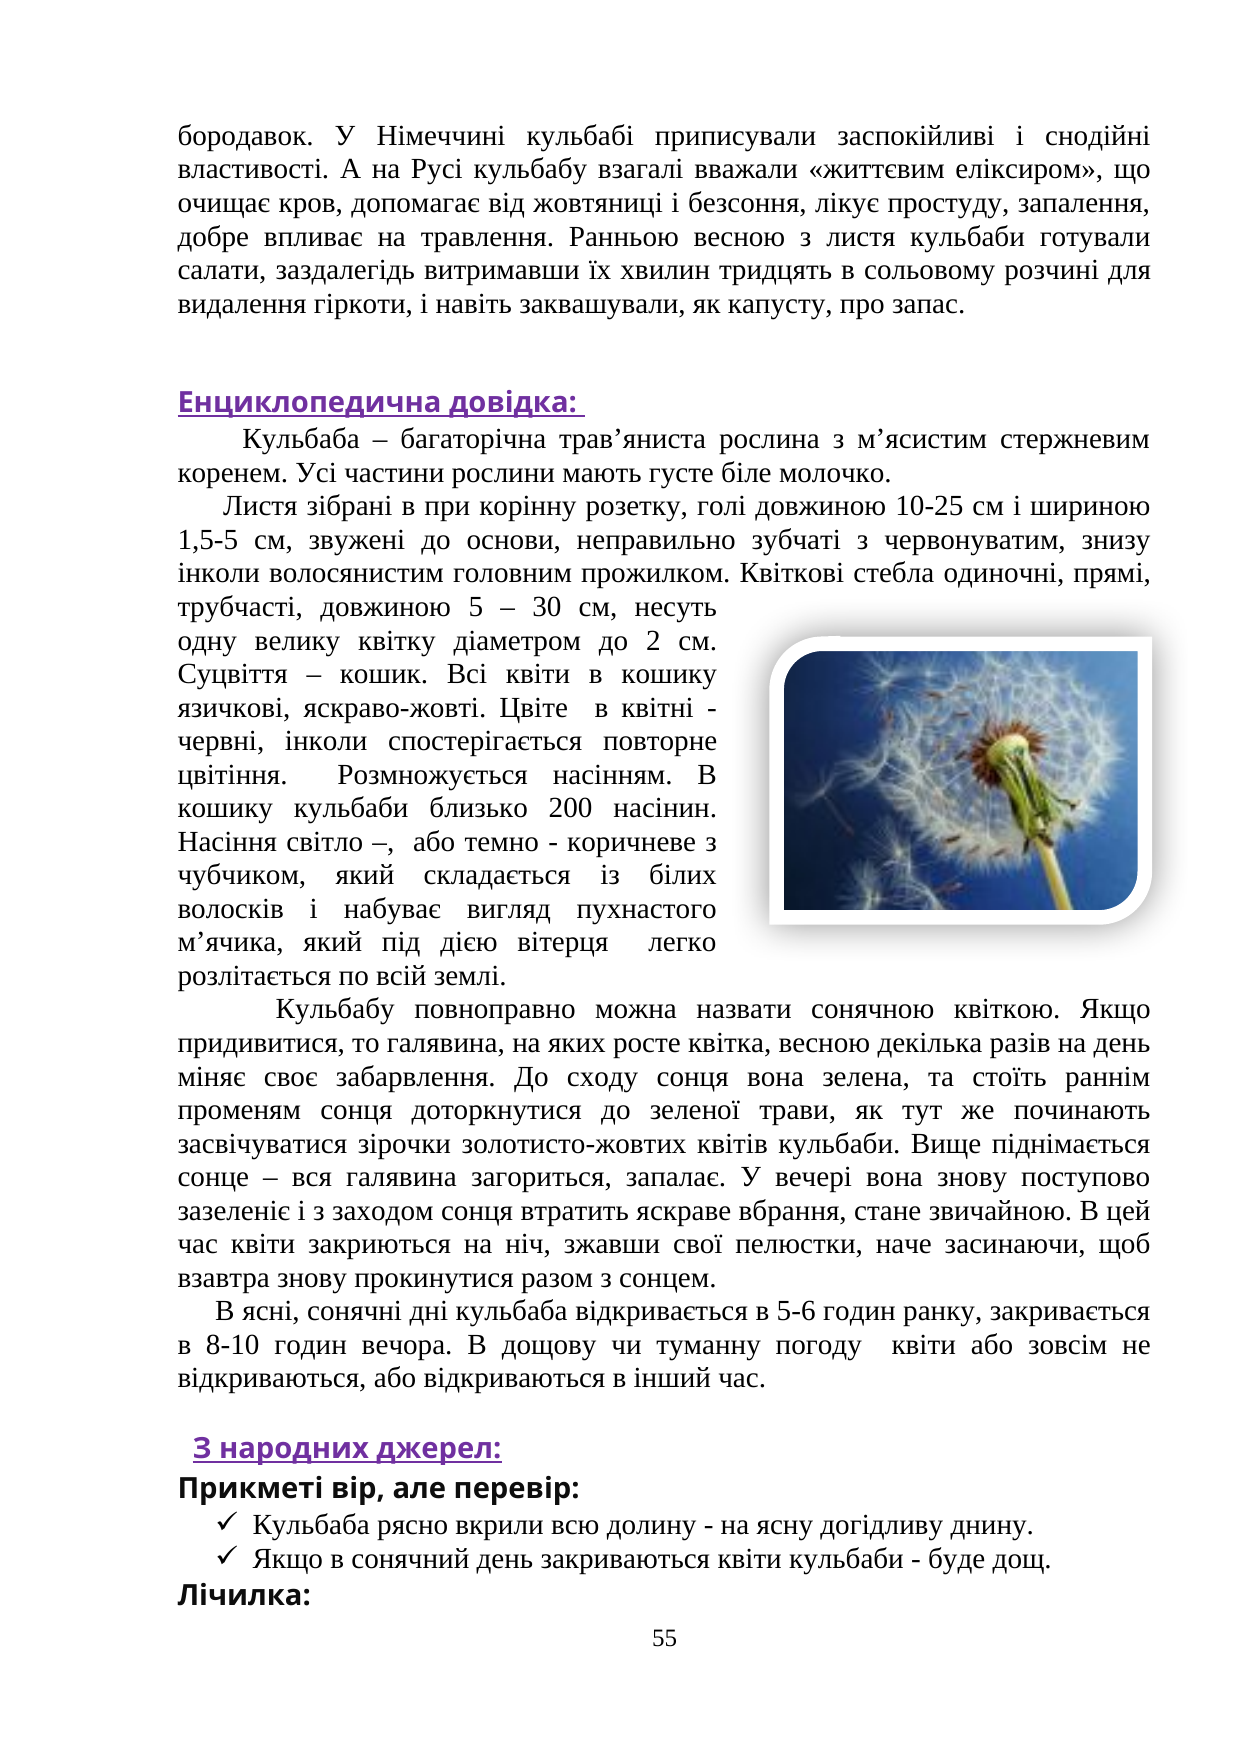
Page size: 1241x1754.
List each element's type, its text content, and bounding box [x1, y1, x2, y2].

list Кульбаба рясно вкрили всю долину - на ясну догідливу днину. [215, 1507, 1152, 1541]
text Кульбабу повноправно можна назвати сонячною квіткою. Якщо придивитися, то галявина, на яких росте квітка, весною декілька разів на день міняє своє забарвлення. До сходу сонця вона зелена, та стоїть раннім променям сонця доторкнутися до зеленої трави, як тут же починають засвічуватися зірочки золотисто-жовтих квітів кульбаби. Вище піднімається сонце – вся галявина загориться, запалає. У вечері вона знову поступово зазеленіє і з заходом сонця втратить яскраве вбрання, стане звичайною. В цей час квіти закриються на ніч, зжавши свої пелюстки, наче засинаючи, щоб взавтра знову прокинутися разом з сонцем. [177, 992, 1152, 1293]
text Енциклопедична довідка: [177, 382, 1152, 421]
picture [784, 652, 1137, 910]
text Лічилка: [177, 1574, 1152, 1614]
text Листя зібрані в при корінну розетку, голі довжиною 10-25 см і шириною 1,5-5 см, звужені до основи, неправильно зубчаті з червонуватим, знизу інколи волосянистим головним прожилком. Квіткові стебла одиночні, прямі, трубчасті, довжиною 5 – 30 см, несуть одну велику квітку діаметром до 2 см. Суцвіття – кошик. Всі квіти в кошику язичкові, яскраво-жовті. Цвіте в квітні - червні, інколи спостерігається повторне цвітіння. Розмножується насінням. В кошику кульбаби близько 200 насінин. Насіння світло –, або темно - коричневе з чубчиком, який складається із білих волосків і набуває вигляд пухнастого м’ячика, який під дією вітерця легко розлітається по всій землі. [177, 488, 1152, 992]
text З народних джерел: [177, 1428, 1152, 1467]
text Кульбаба – багаторічна трав’яниста рослина з м’ясистим стержневим коренем. Усі частини рослини мають густе біле молочко. [177, 421, 1152, 488]
list Якщо в сонячний день закриваються квіти кульбаби - буде дощ. [215, 1541, 1152, 1574]
text Прикметі вір, але перевір: [177, 1467, 1152, 1507]
text В ясні, сонячні дні кульбаба відкривається в 5-6 годин ранку, закривається в 8-10 годин вечора. В дощову чи туманну погоду квіти або зовсім не відкриваються, або відкриваються в інший час. [177, 1293, 1152, 1394]
